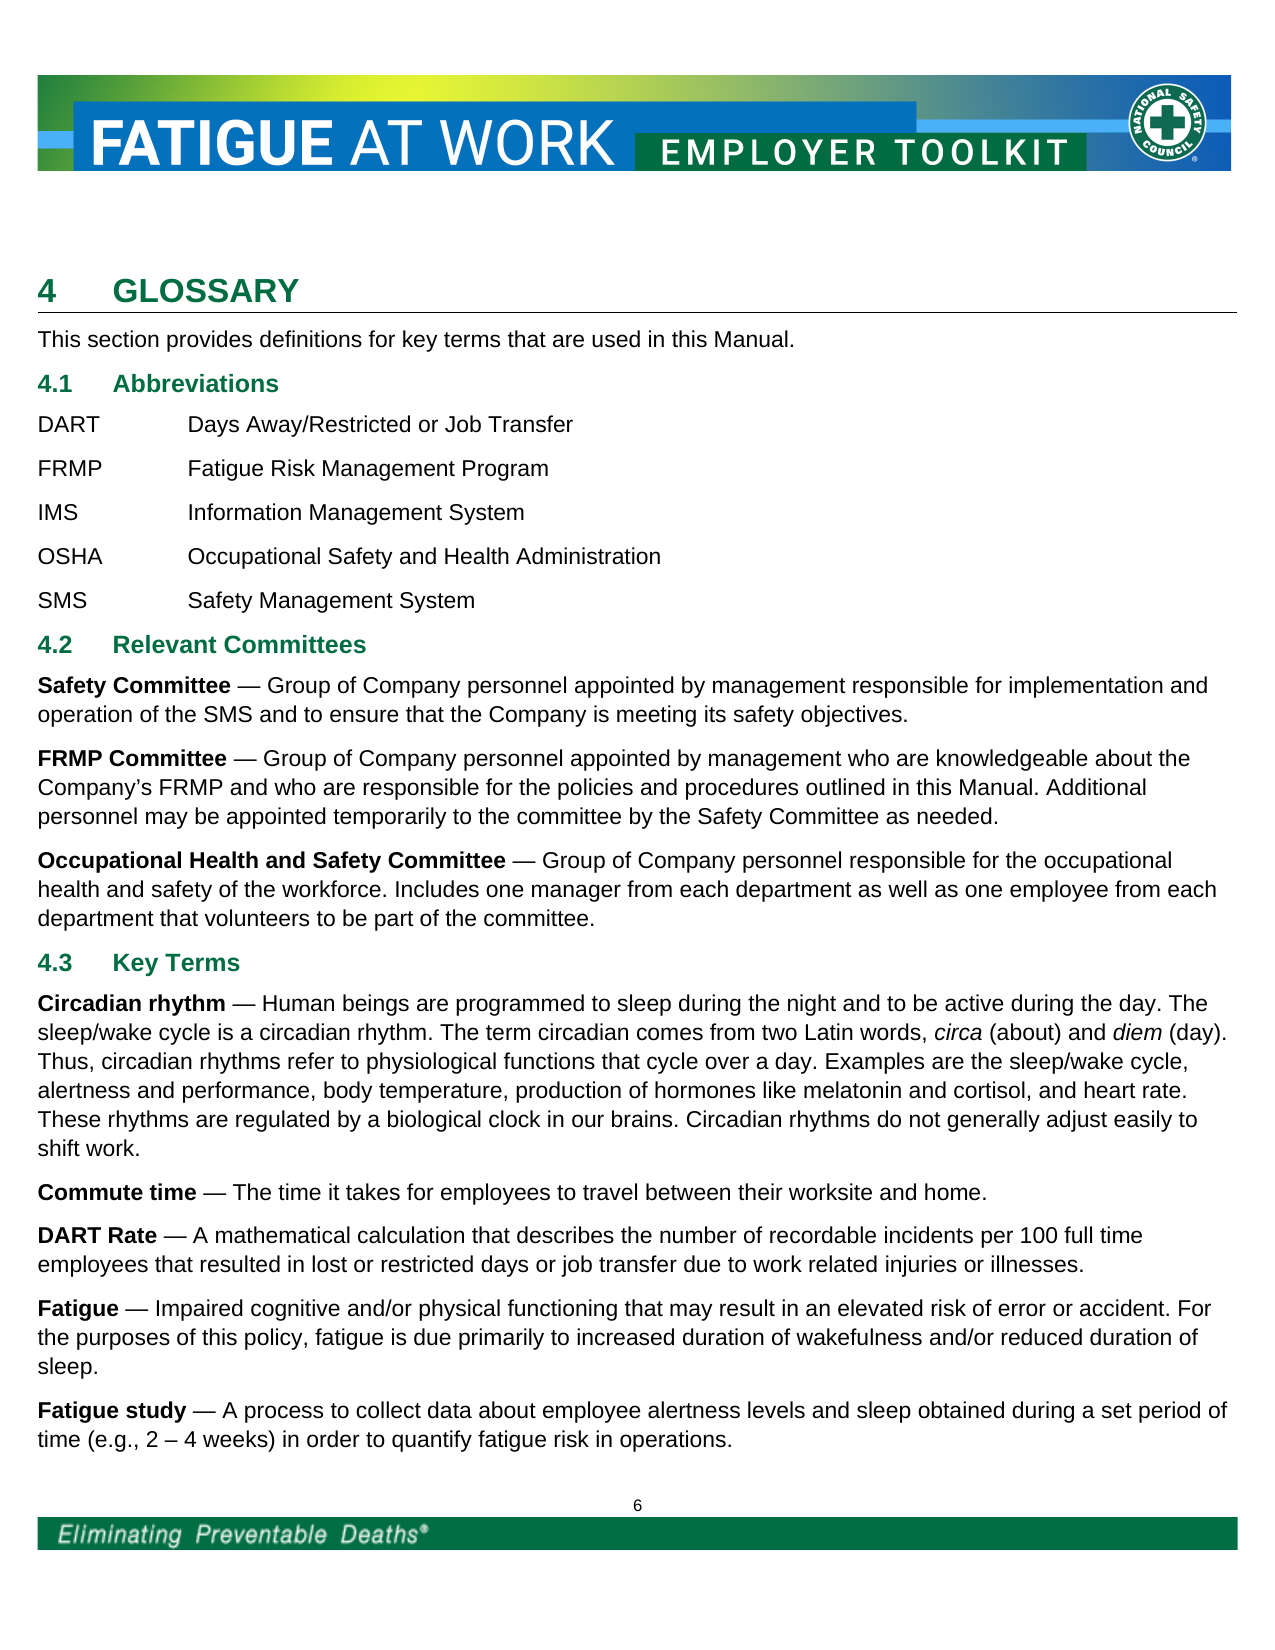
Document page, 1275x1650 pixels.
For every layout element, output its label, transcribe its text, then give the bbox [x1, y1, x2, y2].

list Abbreviations [37, 369, 1237, 398]
text Circadian rhythm — Human beings are programmed to sleep during the night and to be active during the day. The sleep/wake cycle is a circadian rhythm. The term circadian comes from two Latin words, circa (about) and diem (day). Thus, circadian rhythms refer to physiological functions that cycle over a day. Examples are the sleep/wake cycle, alertness and performance, body temperature, production of hormones like melatonin and cortisol, and heart rate. These rhythms are regulated by a biological clock in our brains. Circadian rhythms do not generally adjust easily to shift work. [37, 990, 1237, 1161]
subtitle GLOSSARY [37, 271, 1237, 313]
text Occupational Health and Safety Committee — Group of Company personnel responsible for the occupational health and safety of the workforce. Includes one manager from each department as well as one employee from each department that volunteers to be part of the committee. [37, 847, 1237, 931]
text OSHA Occupational Safety and Health Administration [37, 543, 1237, 569]
text DART Rate — A mathematical calculation that describes the number of recordable incidents per 100 full time employees that resulted in lost or restricted days or job transfer due to work related injuries or illnesses. [37, 1222, 1237, 1278]
text Safety Committee — Group of Company personnel appointed by management responsible for implementation and operation of the SMS and to ensure that the Company is meeting its safety objectives. [37, 672, 1237, 727]
picture [37, 75, 1232, 171]
list Relevant Committees [37, 631, 1237, 659]
text FRMP Fatigue Risk Management Program [37, 455, 1237, 481]
text This section provides definitions for key terms that are used in this Manual. [37, 326, 1237, 352]
list Key Terms [37, 948, 1237, 977]
text FRMP Committee — Group of Company personnel appointed by management who are knowledgeable about the Company’s FRMP and who are responsible for the policies and procedures outlined in this Manual. Additional personnel may be appointed temporarily to the committee by the Safety Committee as needed. [37, 745, 1237, 829]
text DART Days Away/Restricted or Job Transfer [37, 411, 1237, 437]
text Fatigue study — A process to collect data about employee alertness levels and sleep obtained during a set period of time (e.g., 2 – 4 weeks) in order to quantify fatigue risk in operations. [37, 1397, 1237, 1452]
text Commute time — The time it takes for employees to travel between their worksite and home. [37, 1178, 1237, 1205]
text SMS Safety Management System [37, 587, 1237, 613]
text Fatigue — Impaired cognitive and/or physical functioning that may result in an elevated risk of error or accident. For the purposes of this policy, fatigue is due primarily to increased duration of wakefulness and/or reduced duration of sleep. [37, 1295, 1237, 1379]
text IMS Information Management System [37, 499, 1237, 525]
